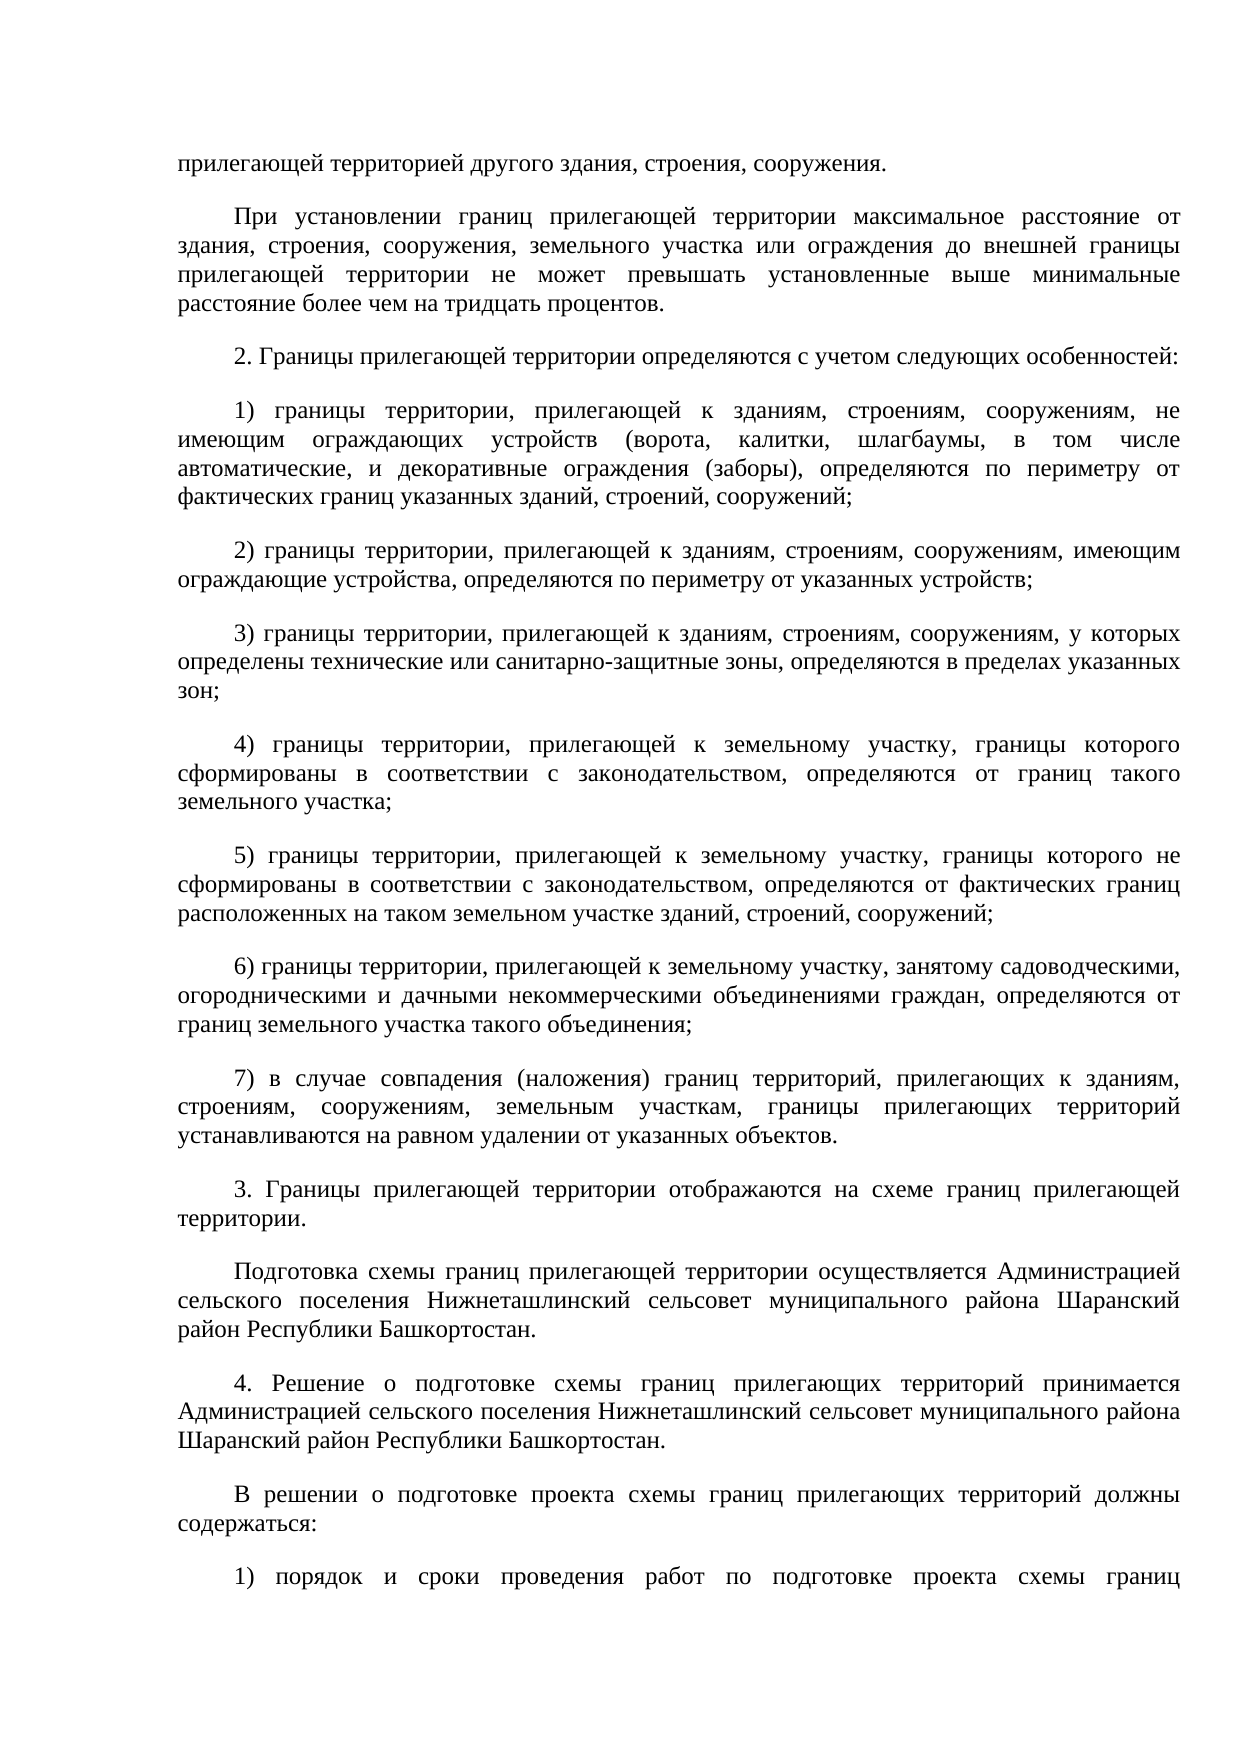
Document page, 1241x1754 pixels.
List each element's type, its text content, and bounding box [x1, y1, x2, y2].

text 4) границы территории, прилегающей к земельному участку, границы которого сформированы в соответствии с законодательством, определяются от границ такого земельного участка; [177, 729, 1181, 815]
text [177, 1561, 1181, 1590]
text 7) в случае совпадения (наложения) границ территорий, прилегающих к зданиям, строениям, сооружениям, земельным участкам, границы прилегающих территорий устанавливаются на равном удалении от указанных объектов. [177, 1063, 1181, 1149]
text 6) границы территории, прилегающей к земельному участку, занятому садоводческими, огородническими и дачными некоммерческими объединениями граждан, определяются от границ земельного участка такого объединения; [177, 951, 1181, 1038]
text 3. Границы прилегающей территории отображаются на схеме границ прилегающей территории. [177, 1174, 1181, 1231]
text 3) границы территории, прилегающей к зданиям, строениям, сооружениям, у которых определены технические или санитарно-защитные зоны, определяются в пределах указанных зон; [177, 618, 1181, 704]
text 2) границы территории, прилегающей к зданиям, строениям, сооружениям, имеющим ограждающие устройства, определяются по периметру от указанных устройств; [177, 535, 1181, 593]
text 1) границы территории, прилегающей к зданиям, строениям, сооружениям, не имеющим ограждающих устройств (ворота, калитки, шлагбаумы, в том числе автоматические, и декоративные ограждения (заборы), определяются по периметру от фактических границ указанных зданий, строений, сооружений; [177, 395, 1181, 510]
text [177, 148, 1181, 176]
text Подготовка схемы границ прилегающей территории осуществляется Администрацией сельского поселения Нижнеташлинский сельсовет муниципального района Шаранский район Республики Башкортостан. [177, 1256, 1181, 1343]
text 5) границы территории, прилегающей к земельному участку, границы которого не сформированы в соответствии с законодательством, определяются от фактических границ расположенных на таком земельном участке зданий, строений, сооружений; [177, 840, 1181, 926]
text При установлении границ прилегающей территории максимальное расстояние от здания, строения, сооружения, земельного участка или ограждения до внешней границы прилегающей территории не может превышать установленные выше минимальные расстояние более чем на тридцать процентов. [177, 201, 1181, 316]
text В решении о подготовке проекта схемы границ прилегающих территорий должны содержаться: [177, 1479, 1181, 1536]
text 2. Границы прилегающей территории определяются с учетом следующих особенностей: [177, 341, 1181, 370]
text 4. Решение о подготовке схемы границ прилегающих территорий принимается Администрацией сельского поселения Нижнеташлинский сельсовет муниципального района Шаранский район Республики Башкортостан. [177, 1368, 1181, 1454]
